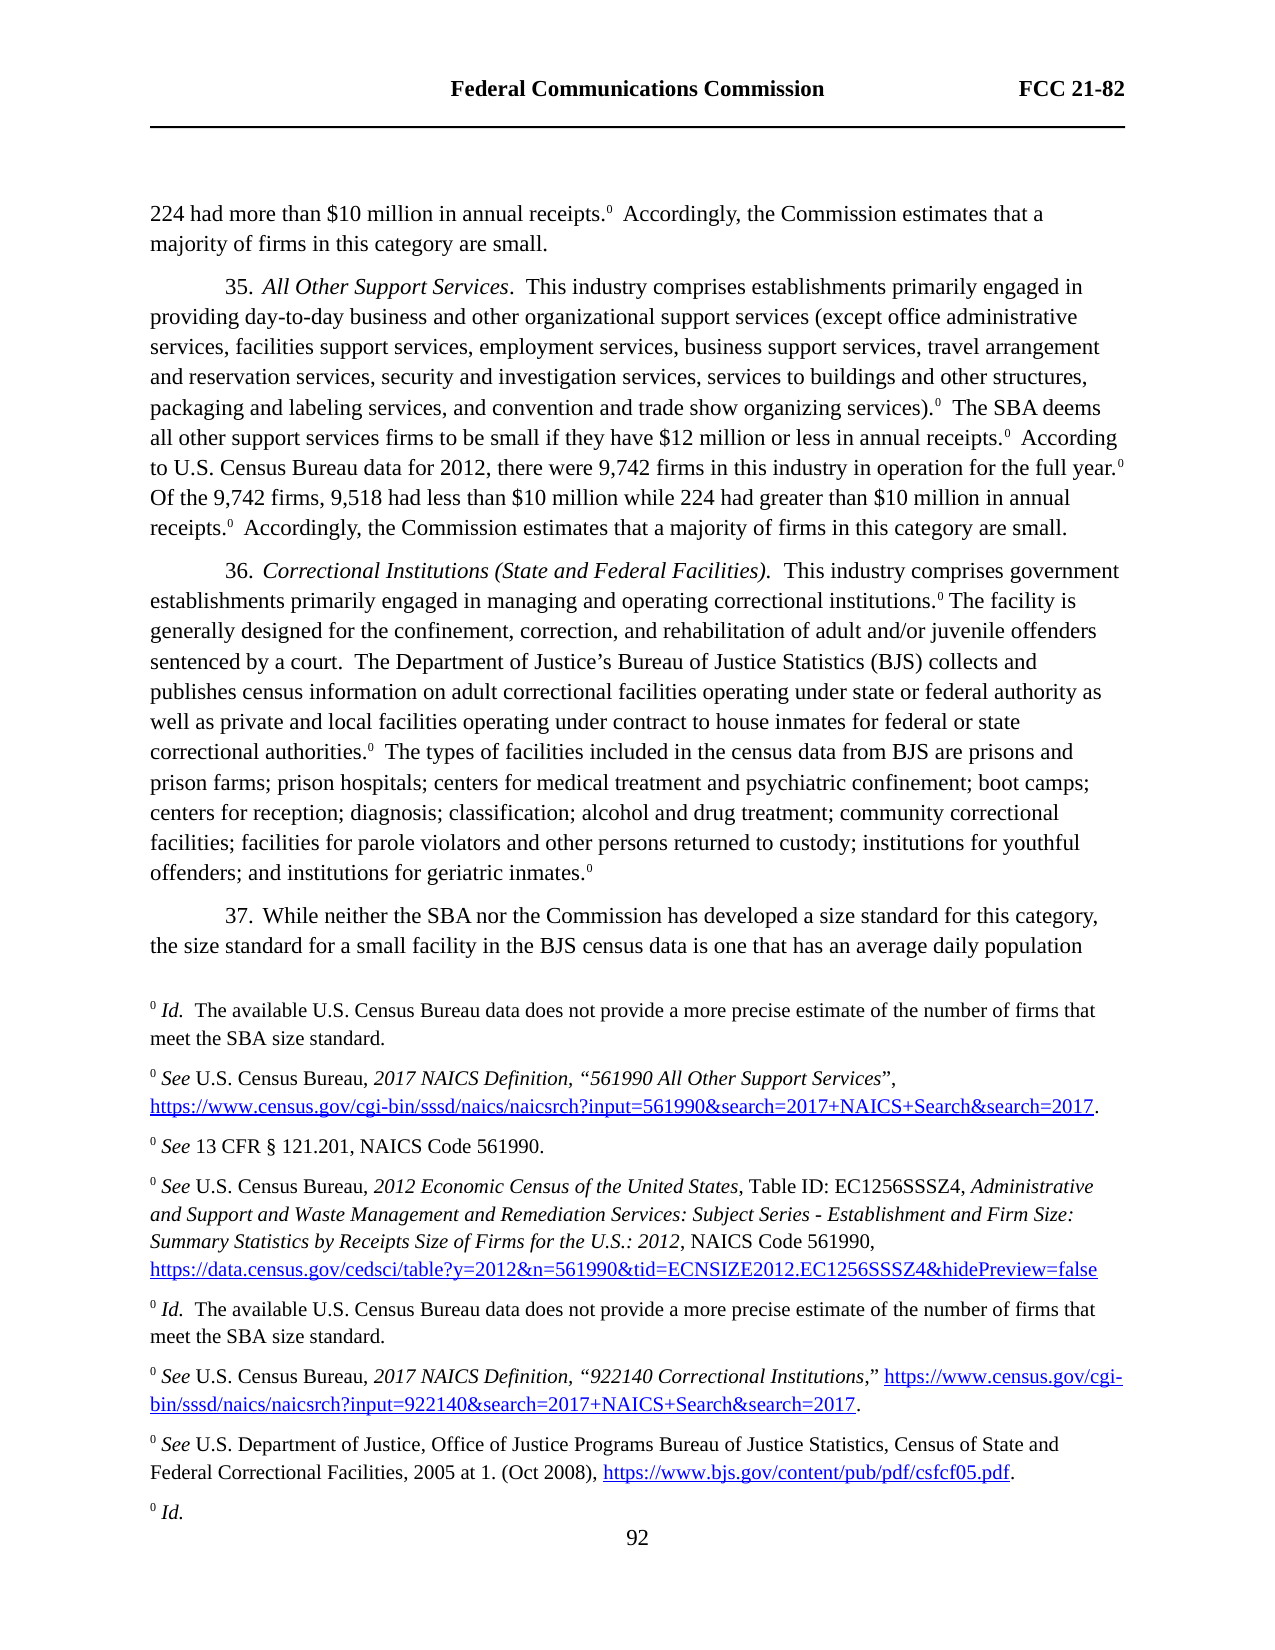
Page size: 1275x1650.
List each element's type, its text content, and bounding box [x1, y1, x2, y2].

list Security Guards and Patrol Services. This industry comprises establishments primarily engaged in providing guard and patrol services such as bodyguard, guard dog, and parking security services. The SBA deems security guards and patrol services firms as small if they have $22 million or less in annual receipts. According to U.S. Census Bureau data for 2012, there were 4,873 firms that operated for the entire year. Of the 4,873 firms, 4,649 had less than $10 million in annual receipts while 224 had more than $10 million in annual receipts. Accordingly, the Commission estimates that a majority of firms in this category are small. [150, 200, 1125, 256]
list All Other Support Services. This industry comprises establishments primarily engaged in providing day-to-day business and other organizational support services (except office administrative services, facilities support services, employment services, business support services, travel arrangement and reservation services, security and investigation services, services to buildings and other structures, packaging and labeling services, and convention and trade show organizing services). The SBA deems all other support services firms to be small if they have $12 million or less in annual receipts. According to U.S. Census Bureau data for 2012, there were 9,742 firms in this industry in operation for the full year. Of the 9,742 firms, 9,518 had less than $10 million while 224 had greater than $10 million in annual receipts. Accordingly, the Commission estimates that a majority of firms in this category are small. [150, 273, 1125, 541]
list While neither the SBA nor the Commission has developed a size standard for this category, the size standard for a small facility in the BJS census data is one that has an average daily population (ADP) of less than 500 inmates. The latest BJS census data available shows that as December 30, 2005 there were a total of 1821 correctional facilities operating under state or local federal authority. Of that number more than half of the facilities or a total 946 facilities had an average daily population of less than 500 inmates. Based on this data a majority of “Governmental Correctional Institutions” potentially affected by the rules adopted can be considered small. [150, 902, 1125, 958]
list Correctional Institutions (State and Federal Facilities). This industry comprises government establishments primarily engaged in managing and operating correctional institutions. The facility is generally designed for the confinement, correction, and rehabilitation of adult and/or juvenile offenders sentenced by a court. The Department of Justice’s Bureau of Justice Statistics (BJS) collects and publishes census information on adult correctional facilities operating under state or federal authority as well as private and local facilities operating under contract to house inmates for federal or state correctional authorities. The types of facilities included in the census data from BJS are prisons and prison farms; prison hospitals; centers for medical treatment and psychiatric confinement; boot camps; centers for reception; diagnosis; classification; alcohol and drug treatment; community correctional facilities; facilities for parole violators and other persons returned to custody; institutions for youthful offenders; and institutions for geriatric inmates. [150, 557, 1125, 886]
